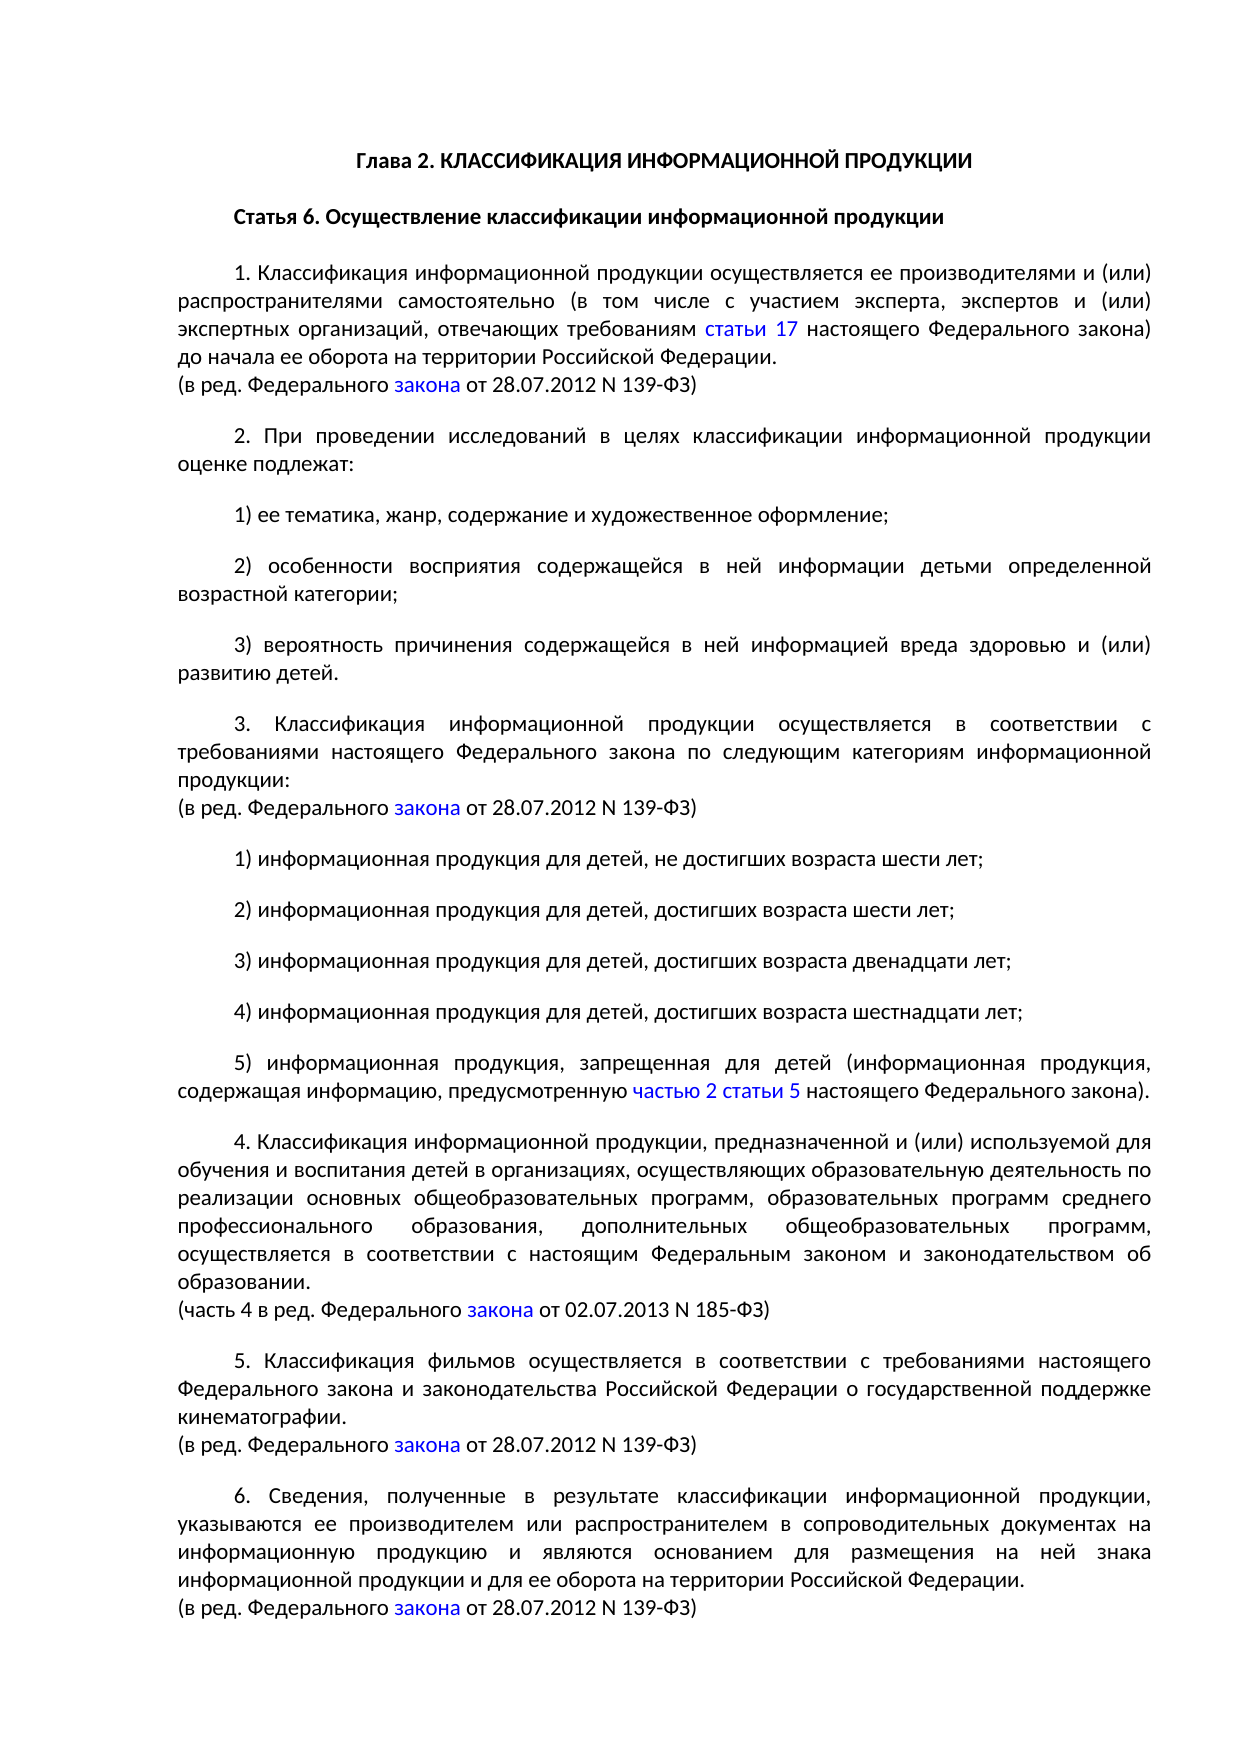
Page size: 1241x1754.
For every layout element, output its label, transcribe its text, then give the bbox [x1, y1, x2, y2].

text 4) информационная продукция для детей, достигших возраста шестнадцати лет; [177, 997, 1152, 1025]
text 3) вероятность причинения содержащейся в ней информацией вреда здоровью и (или) развитию детей. [177, 630, 1152, 686]
text 4. Классификация информационной продукции, предназначенной и (или) используемой для обучения и воспитания детей в организациях, осуществляющих образовательную деятельность по реализации основных общеобразовательных программ, образовательных программ среднего профессионального образования, дополнительных общеобразовательных программ, осуществляется в соответствии с настоящим Федеральным законом и законодательством об образовании. [177, 1127, 1152, 1295]
text 5. Классификация фильмов осуществляется в соответствии с требованиями настоящего Федерального закона и законодательства Российской Федерации о государственной поддержке кинематографии. [177, 1346, 1152, 1430]
text 2. При проведении исследований в целях классификации информационной продукции оценке подлежат: [177, 421, 1152, 477]
text (в ред. Федерального закона от 28.07.2012 N 139-ФЗ) [177, 793, 1152, 821]
text (в ред. Федерального закона от 28.07.2012 N 139-ФЗ) [177, 1430, 1152, 1458]
text 2) информационная продукция для детей, достигших возраста шести лет; [177, 895, 1152, 923]
text 2) особенности восприятия содержащейся в ней информации детьми определенной возрастной категории; [177, 551, 1152, 607]
text 1) информационная продукция для детей, не достигших возраста шести лет; [177, 844, 1152, 872]
text 6. Сведения, полученные в результате классификации информационной продукции, указываются ее производителем или распространителем в сопроводительных документах на информационную продукцию и являются основанием для размещения на ней знака информационной продукции и для ее оборота на территории Российской Федерации. [177, 1481, 1152, 1593]
text 5) информационная продукция, запрещенная для детей (информационная продукция, содержащая информацию, предусмотренную частью 2 статьи 5 настоящего Федерального закона). [177, 1048, 1152, 1104]
title Статья 6. Осуществление классификации информационной продукции [177, 202, 1152, 230]
text (часть 4 в ред. Федерального закона от 02.07.2013 N 185-ФЗ) [177, 1295, 1152, 1323]
text 3) информационная продукция для детей, достигших возраста двенадцати лет; [177, 946, 1152, 974]
title Глава 2. КЛАССИФИКАЦИЯ ИНФОРМАЦИОННОЙ ПРОДУКЦИИ [177, 146, 1152, 174]
text 1) ее тематика, жанр, содержание и художественное оформление; [177, 500, 1152, 528]
text (в ред. Федерального закона от 28.07.2012 N 139-ФЗ) [177, 1593, 1152, 1621]
text (в ред. Федерального закона от 28.07.2012 N 139-ФЗ) [177, 370, 1152, 398]
text 1. Классификация информационной продукции осуществляется ее производителями и (или) распространителями самостоятельно (в том числе с участием эксперта, экспертов и (или) экспертных организаций, отвечающих требованиям статьи 17 настоящего Федерального закона) до начала ее оборота на территории Российской Федерации. [177, 258, 1152, 370]
text 3. Классификация информационной продукции осуществляется в соответствии с требованиями настоящего Федерального закона по следующим категориям информационной продукции: [177, 709, 1152, 793]
